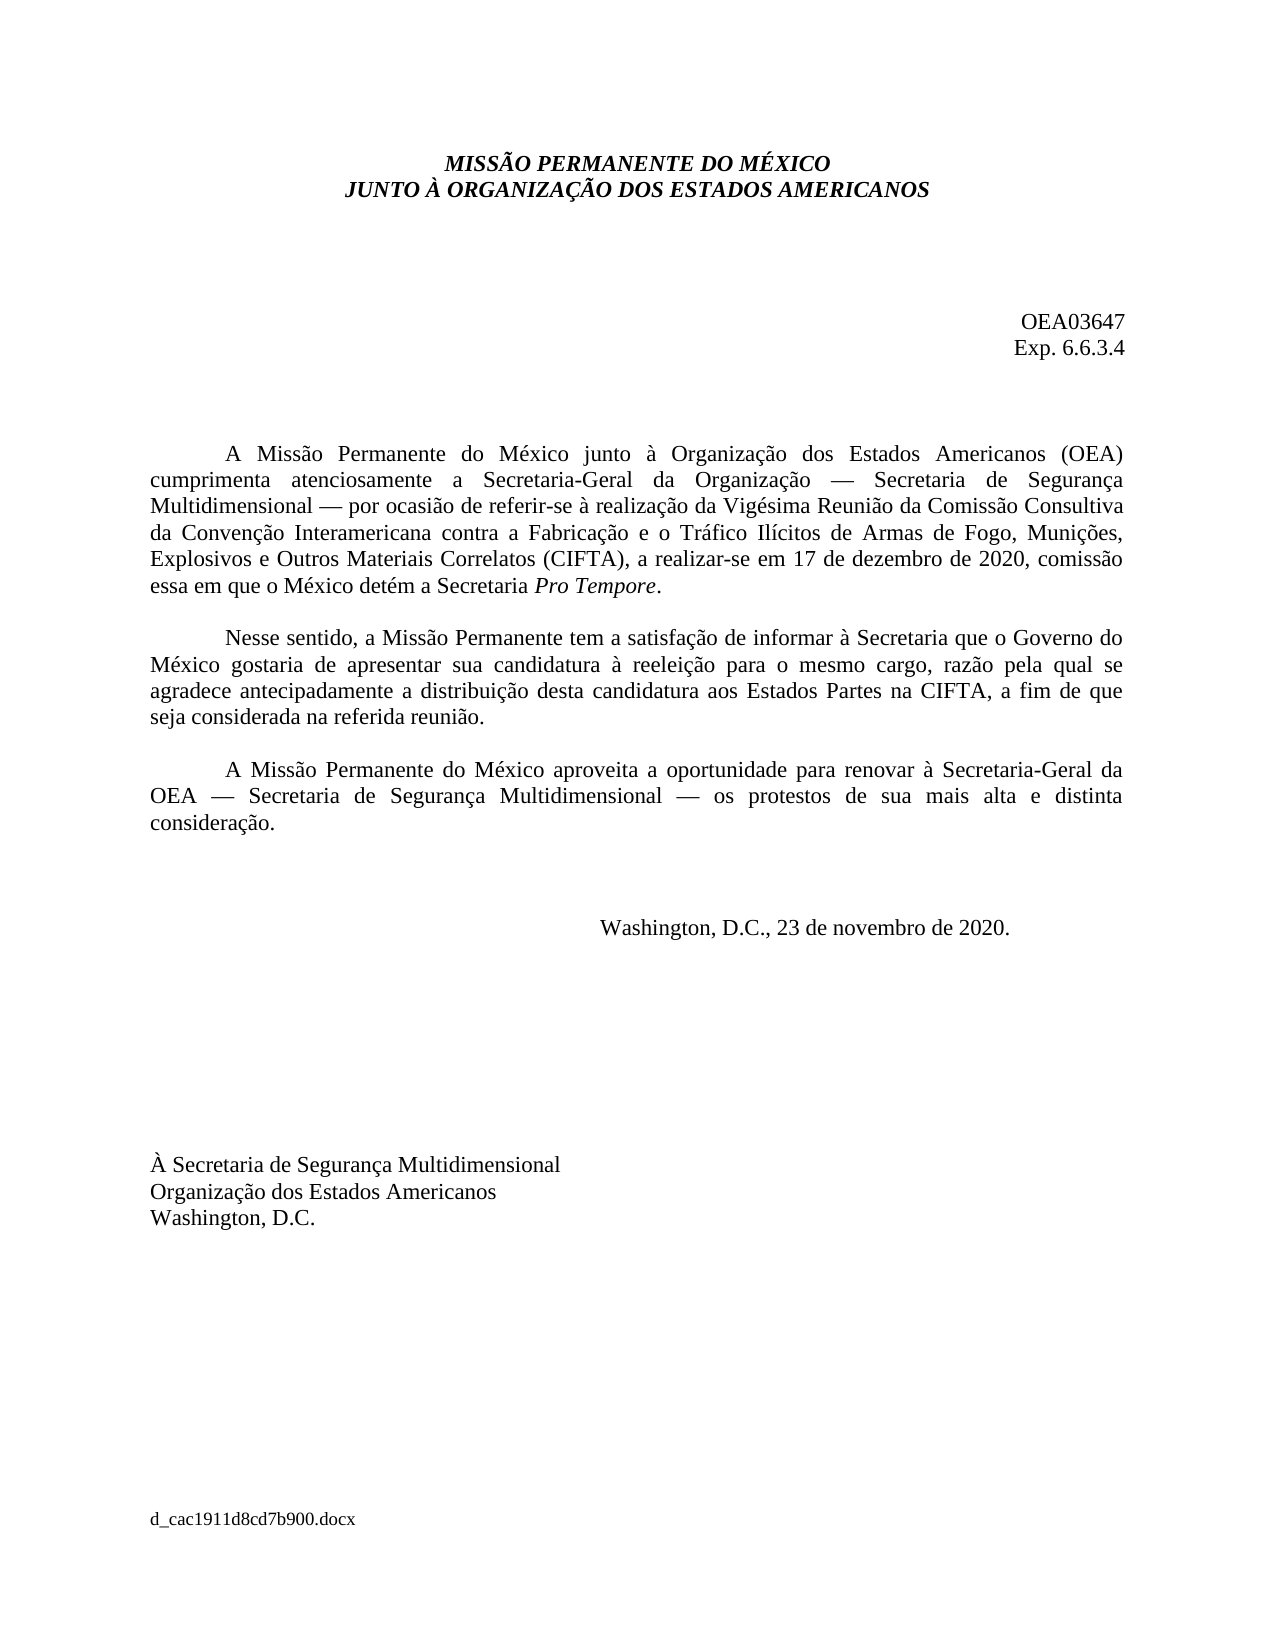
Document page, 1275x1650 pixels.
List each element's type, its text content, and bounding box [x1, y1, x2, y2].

text À Secretaria de Segurança Multidimensional [150, 1151, 1125, 1178]
text Organização dos Estados Americanos [150, 1178, 1125, 1204]
text Missão Permanente do México [150, 150, 1125, 176]
text A Missão Permanente do México aproveita a oportunidade para renovar à Secretaria-Geral da OEA — Secretaria de Segurança Multidimensional — os protestos de sua mais alta e distinta consideração. [150, 756, 1125, 835]
text Exp. 6.6.3.4 [150, 334, 1125, 361]
text Washington, D.C. [150, 1204, 1200, 1231]
text junto à Organização dos Estados Americanos [150, 176, 1125, 203]
text OEA03647 [150, 308, 1125, 334]
text Washington, D.C., 23 de novembro de 2020. [600, 914, 1125, 941]
text Nesse sentido, a Missão Permanente tem a satisfação de informar à Secretaria que o Governo do México gostaria de apresentar sua candidatura à reeleição para o mesmo cargo, razão pela qual se agradece antecipadamente a distribuição desta candidatura aos Estados Partes na CIFTA, a fim de que seja considerada na referida reunião. [150, 624, 1125, 730]
text A Missão Permanente do México junto à Organização dos Estados Americanos (OEA) cumprimenta atenciosamente a Secretaria-Geral da Organização — Secretaria de Segurança Multidimensional — por ocasião de referir-se à realização da Vigésima Reunião da Comissão Consultiva da Convenção Interamericana contra a Fabricação e o Tráfico Ilícitos de Armas de Fogo, Munições, Explosivos e Outros Materiais Correlatos (CIFTA), a realizar-se em 17 de dezembro de 2020, comissão essa em que o México detém a Secretaria Pro Tempore. [150, 440, 1125, 598]
